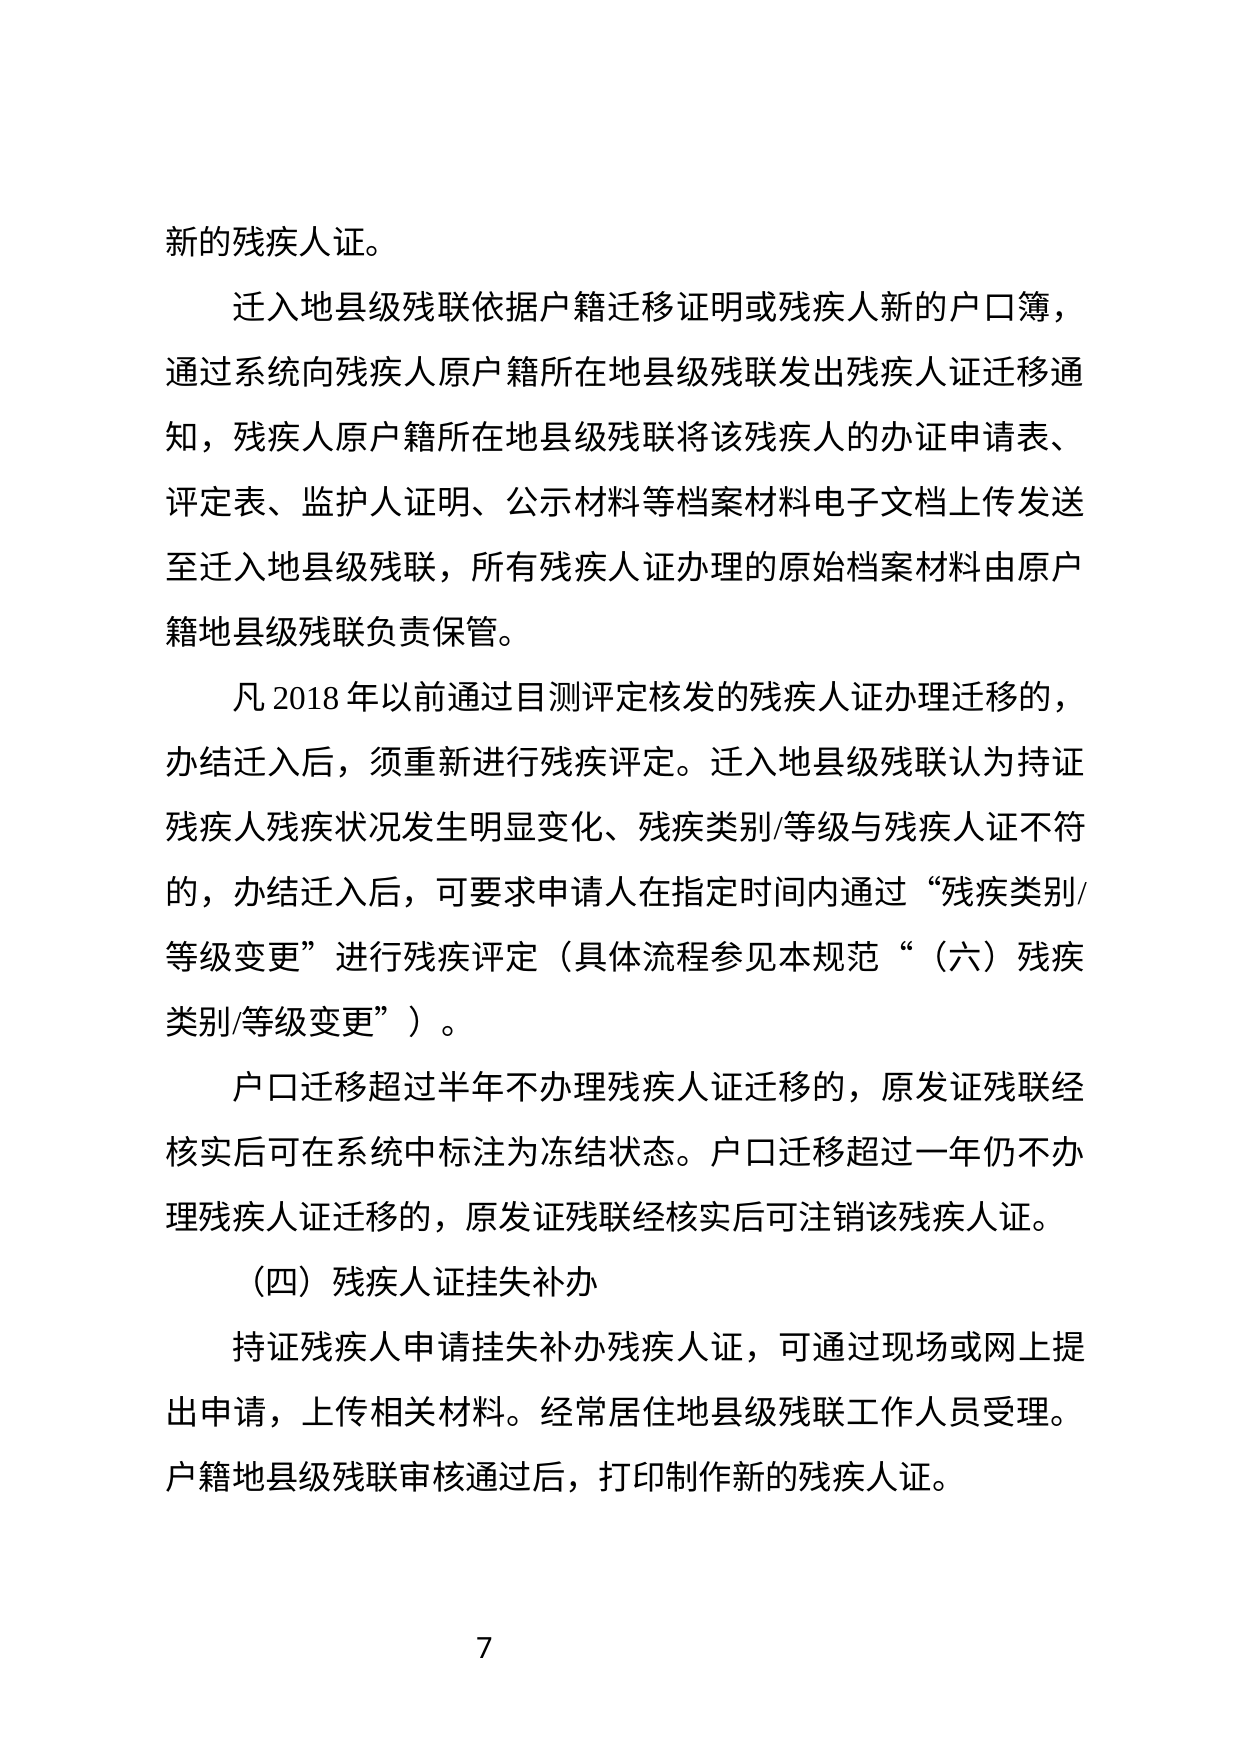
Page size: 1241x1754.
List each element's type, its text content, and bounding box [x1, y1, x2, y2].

text 持证残疾人申请挂失补办残疾人证，可通过现场或网上提出申请，上传相关材料。经常居住地县级残联工作人员受理。户籍地县级残联审核通过后，打印制作新的残疾人证。 [165, 1313, 1087, 1508]
text 迁入地县级残联依据户籍迁移证明或残疾人新的户口簿，通过系统向残疾人原户籍所在地县级残联发出残疾人证迁移通知，残疾人原户籍所在地县级残联将该残疾人的办证申请表、评定表、监护人证明、公示材料等档案材料电子文档上传发送至迁入地县级残联，所有残疾人证办理的原始档案材料由原户籍地县级残联负责保管。 [165, 273, 1087, 663]
text （四）残疾人证挂失补办 [165, 1248, 1087, 1313]
text 凡2018年以前通过目测评定核发的残疾人证办理迁移的，办结迁入后，须重新进行残疾评定。迁入地县级残联认为持证残疾人残疾状况发生明显变化、残疾类别/等级与残疾人证不符的，办结迁入后，可要求申请人在指定时间内通过“残疾类别/等级变更”进行残疾评定（具体流程参见本规范“（六）残疾类别/等级变更”）。 [165, 663, 1087, 1053]
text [165, 208, 1087, 273]
text 户口迁移超过半年不办理残疾人证迁移的，原发证残联经核实后可在系统中标注为冻结状态。户口迁移超过一年仍不办理残疾人证迁移的，原发证残联经核实后可注销该残疾人证。 [165, 1053, 1087, 1248]
